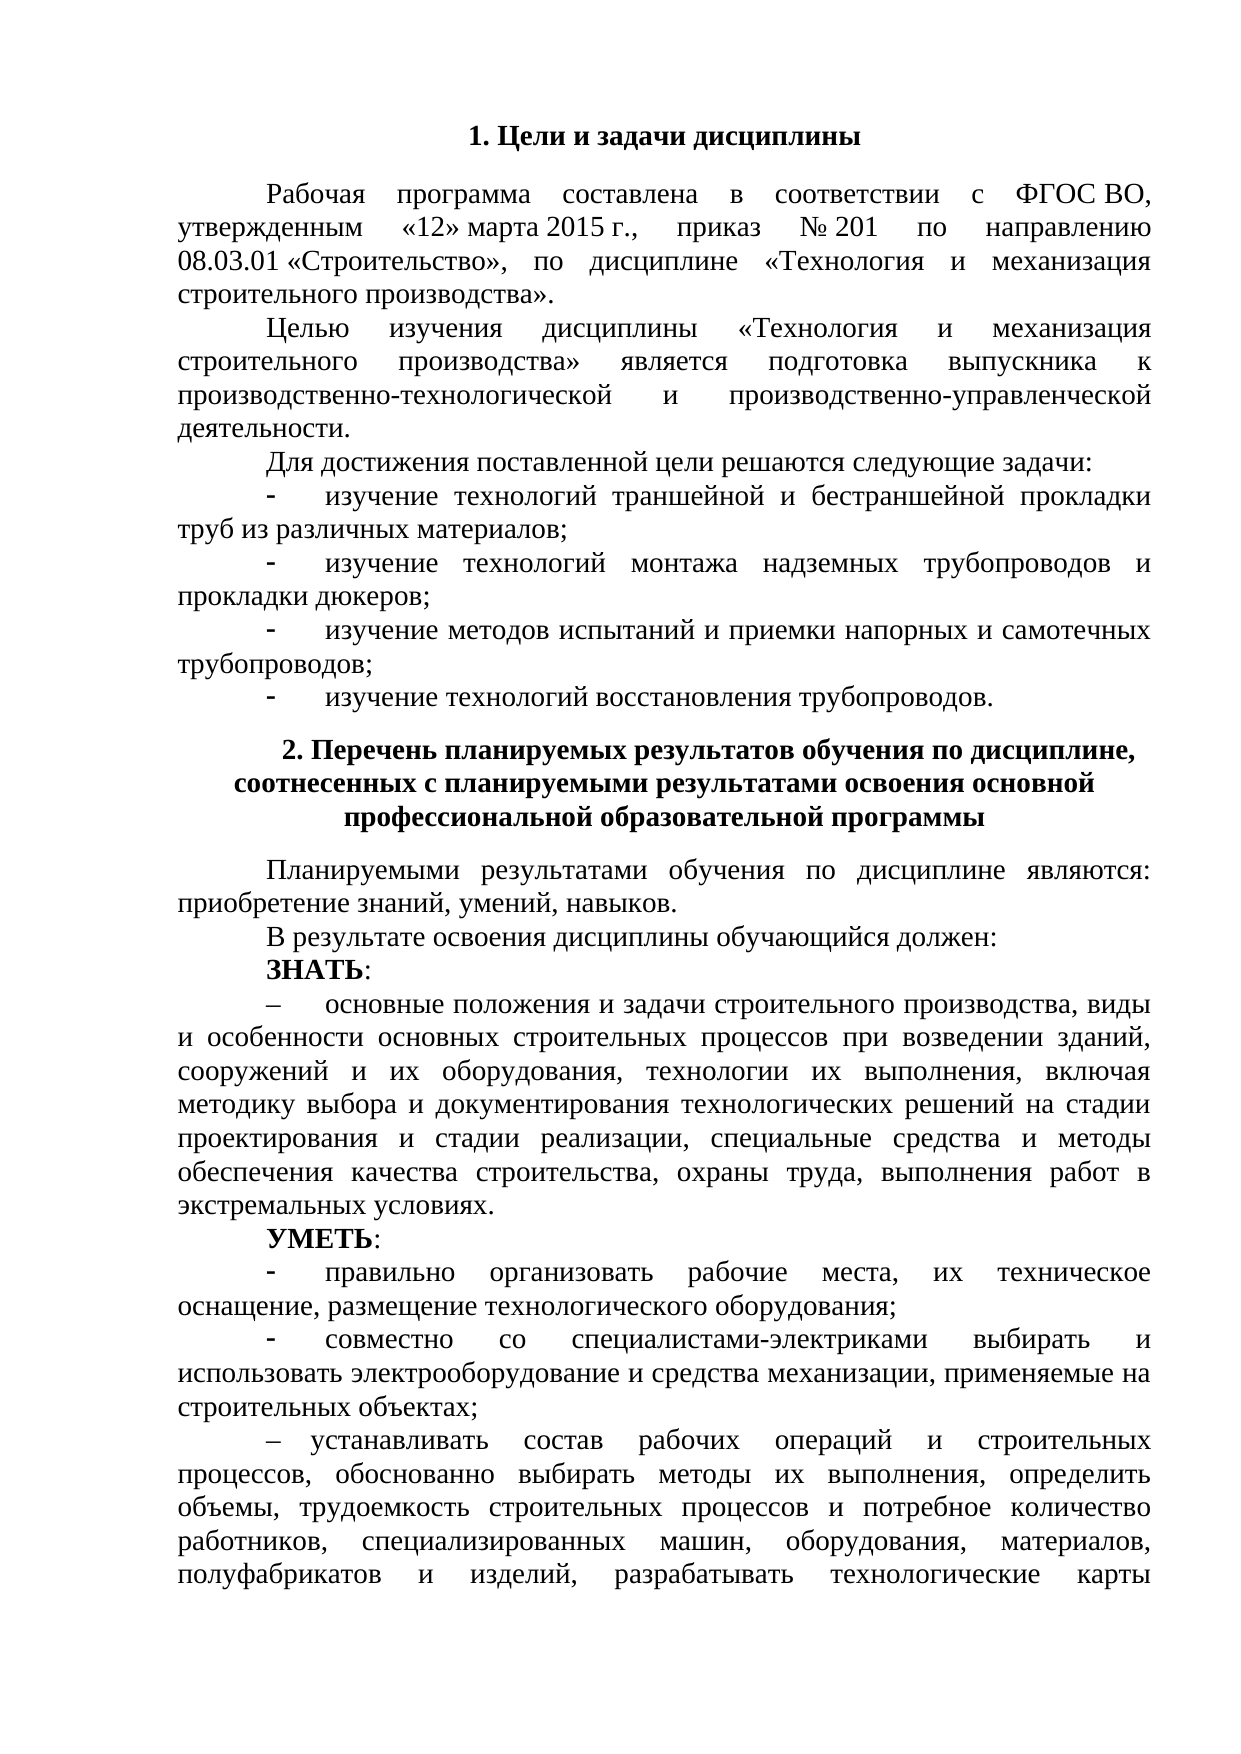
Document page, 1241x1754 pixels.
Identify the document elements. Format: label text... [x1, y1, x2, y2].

text Планируемыми результатами обучения по дисциплине являются: приобретение знаний, умений, навыков. [177, 852, 1152, 919]
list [177, 1422, 1152, 1590]
list изучение технологий монтажа надземных трубопроводов и прокладки дюкеров; [177, 545, 1152, 612]
text Рабочая программа составлена в соответствии с ФГОС ВО, утвержденным «12» марта 2015 г., приказ № 201 по направлению 08.03.01 «Строительство», по дисциплине «Технология и механизация строительного производства». [177, 176, 1152, 310]
list изучение технологий восстановления трубопроводов. [177, 679, 1152, 713]
list правильно организовать рабочие места, их техническое оснащение, размещение технологического оборудования; [177, 1254, 1152, 1322]
list изучение технологий траншейной и бестраншейной прокладки труб из различных материалов; [177, 478, 1152, 545]
list изучение методов испытаний и приемки напорных и самотечных трубопроводов; [177, 612, 1152, 679]
text 2. Перечень планируемых результатов обучения по дисциплине, соотнесенных с планируемыми результатами освоения основной профессиональной образовательной программы [177, 732, 1152, 833]
list совместно со специалистами-электриками выбирать и использовать электрооборудование и средства механизации, применяемые на строительных объектах; [177, 1322, 1152, 1422]
text 1. Цели и задачи дисциплины [177, 118, 1152, 152]
text Для достижения поставленной цели решаются следующие задачи: [177, 444, 1152, 478]
text УМЕТЬ: [177, 1221, 1152, 1254]
text Целью изучения дисциплины «Технология и механизация строительного производства» является подготовка выпускника к производственно-технологической и производственно-управленческой деятельности. [177, 310, 1152, 444]
text В результате освоения дисциплины обучающийся должен: [177, 919, 1152, 952]
list основные положения и задачи строительного производства, виды и особенности основных строительных процессов при возведении зданий, сооружений и их оборудования, технологии их выполнения, включая методику выбора и документирования технологических решений на стадии проектирования и стадии реализации, специальные средства и методы обеспечения качества строительства, охраны труда, выполнения работ в экстремальных условиях. [177, 986, 1152, 1221]
text ЗНАТЬ: [177, 952, 1152, 986]
